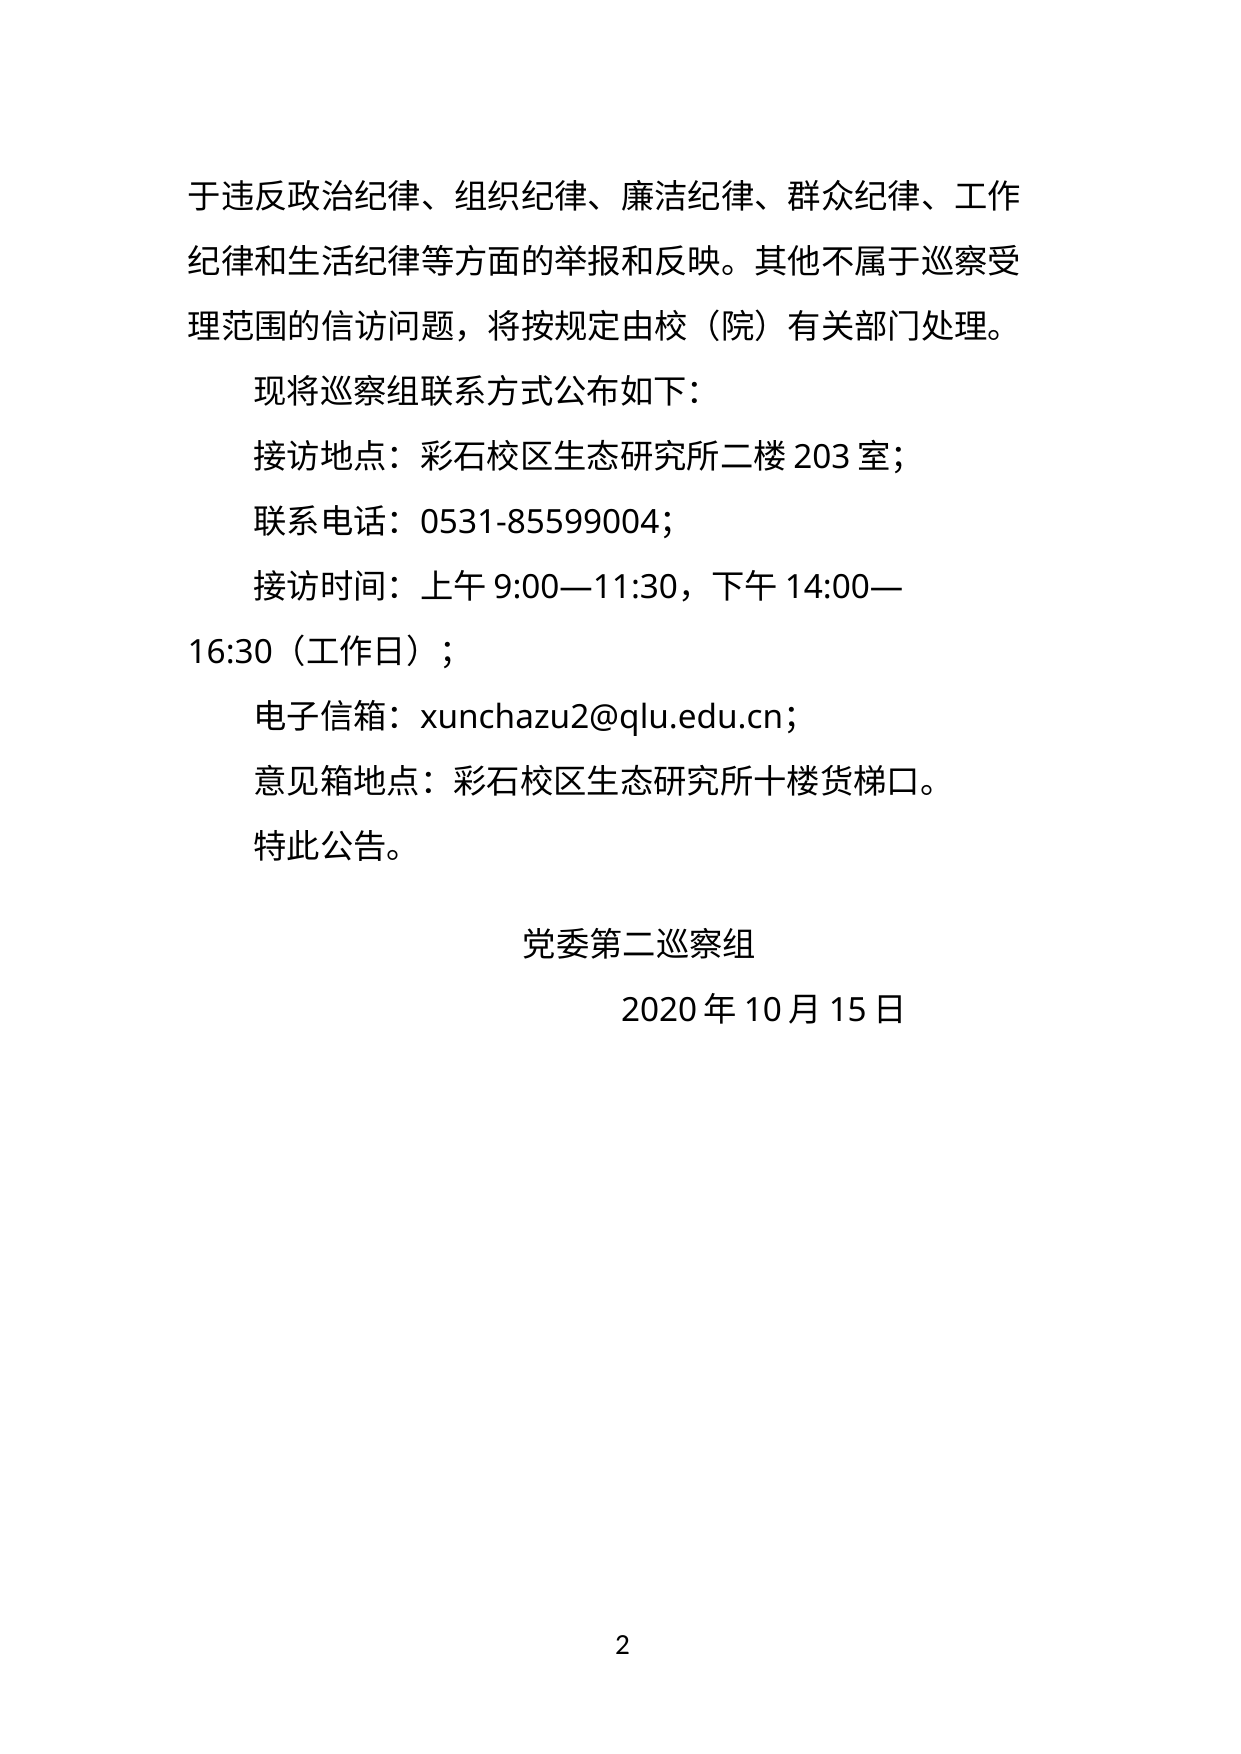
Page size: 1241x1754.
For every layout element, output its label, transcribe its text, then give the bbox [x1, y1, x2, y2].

text 接访地点：彩石校区生态研究所二楼203室； [187, 422, 1053, 487]
text 接访时间：上午9:00—11:30，下午14:00—16:30（工作日）； [187, 552, 1053, 682]
text 联系电话：0531-85599004； [187, 487, 1053, 552]
text 现将巡察组联系方式公布如下： [187, 357, 1053, 422]
text 党委第二巡察组 [187, 909, 1053, 974]
text 电子信箱：xunchazu2@qlu.edu.cn； [187, 682, 1053, 747]
text 意见箱地点：彩石校区生态研究所十楼货梯口。 [187, 747, 1053, 812]
text 2020年10月15日 [187, 974, 1053, 1039]
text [187, 162, 1053, 357]
text 特此公告。 [187, 812, 1053, 877]
